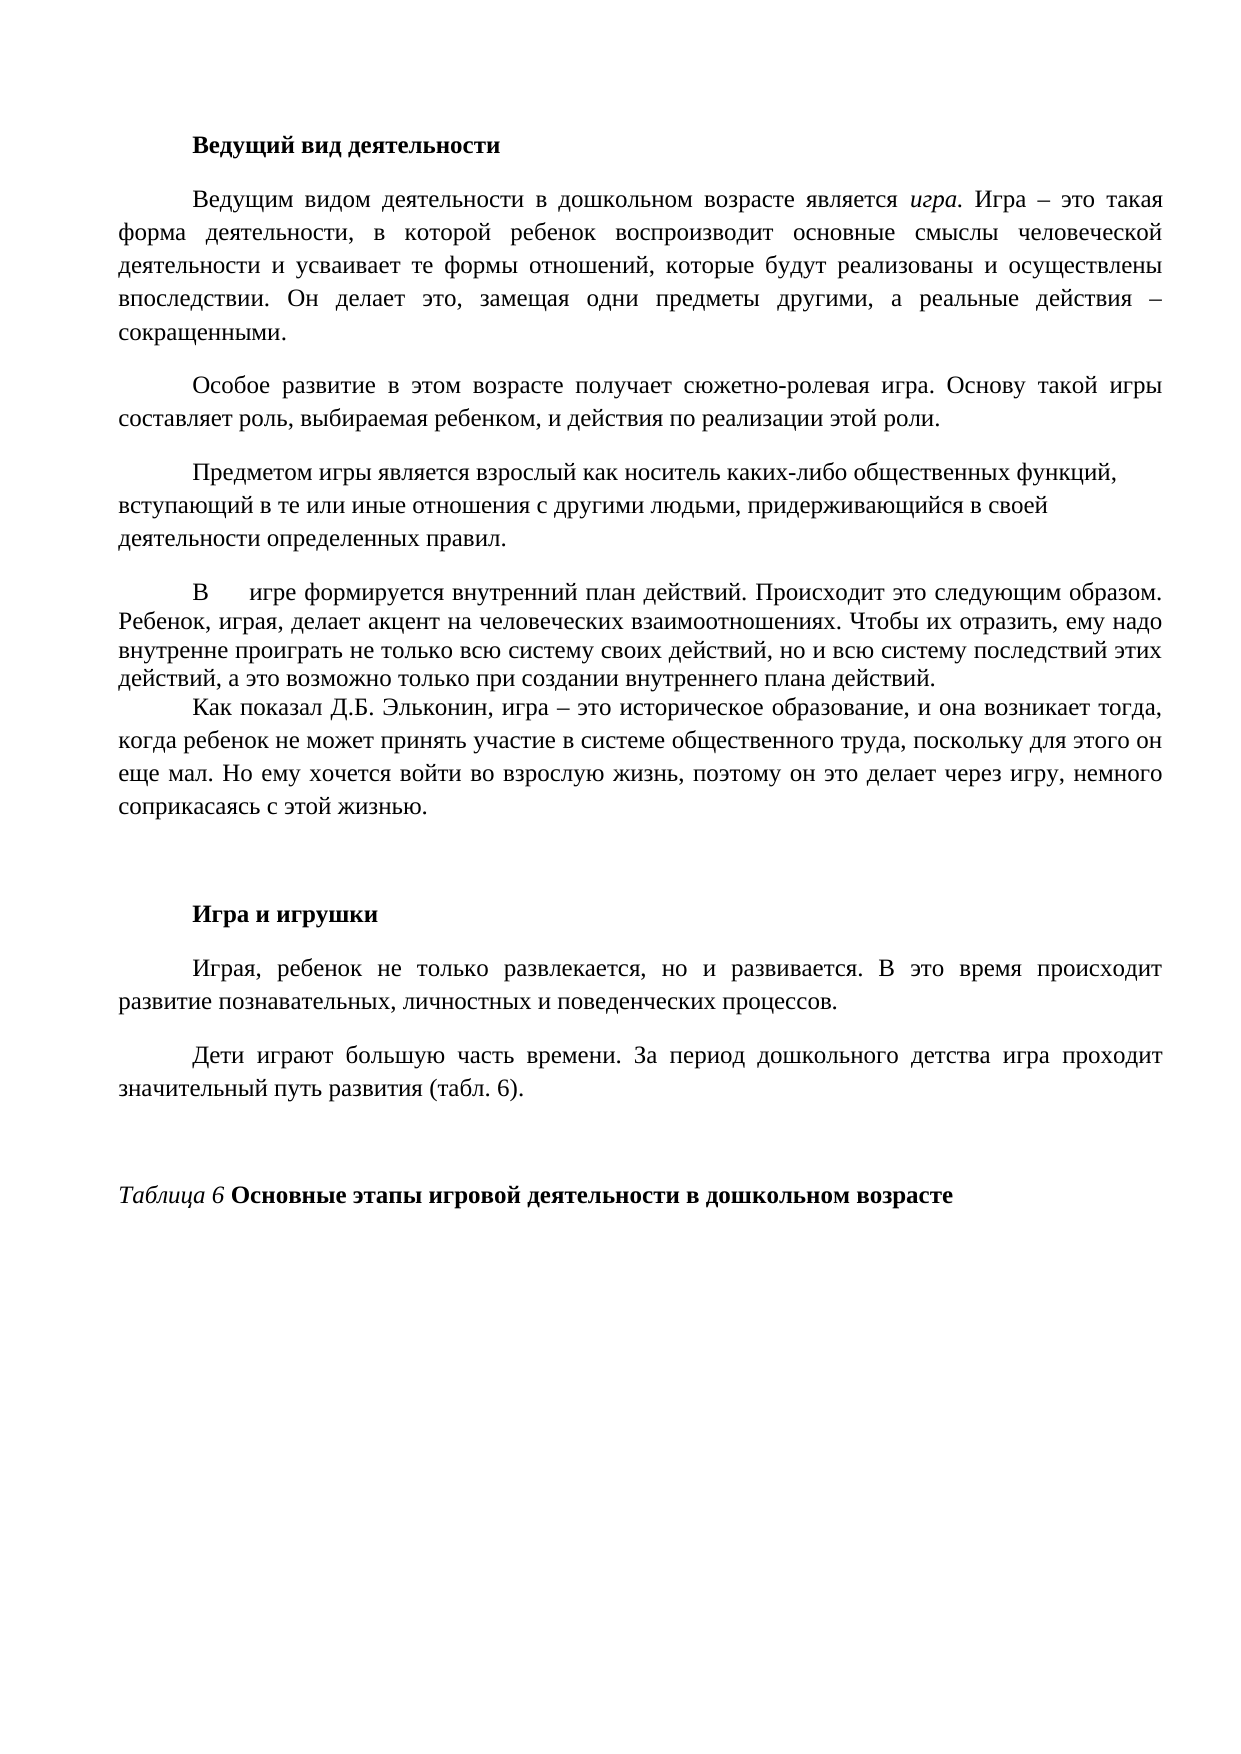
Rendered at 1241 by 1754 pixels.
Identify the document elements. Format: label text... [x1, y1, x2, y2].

text Ведущим видом деятельности в дошкольном возрасте является игра. Игра – это такая форма деятельности, в которой ребенок воспроизводит основные смыслы человеческой деятельности и усваивает те формы отношений, которые будут реализованы и осуществлены впоследствии. Он делает это, замещая одни предметы другими, а реальные действия – сокращенными. [118, 184, 1163, 345]
text Предметом игры является взрослый как носитель каких-либо общественных функций, вступающий в те или иные отношения с другими людьми, придерживающийся в своей деятельности определенных правил. [118, 457, 1163, 552]
list игре формируется внутренний план действий. Происходит это следующим образом. Ребенок, играя, делает акцент на человеческих взаимоотношениях. Чтобы их отразить, ему надо внутренне проиграть не только всю систему своих действий, но и всю систему последствий этих действий, а это возможно только при создании внутреннего плана действий. [118, 577, 1163, 692]
text Особое развитие в этом возрасте получает сюжетно-ролевая игра. Основу такой игры составляет роль, выбираемая ребенком, и действия по реализации этой роли. [118, 370, 1163, 432]
text Таблица 6 Основные этапы игровой деятельности в дошкольном возрасте [118, 1180, 1163, 1209]
text Дети играют большую часть времени. За период дошкольного детства игра проходит значительный путь развития (табл. 6). [118, 1040, 1163, 1101]
text Ведущий вид деятельности [118, 131, 1163, 159]
text Играя, ребенок не только развлекается, но и развивается. В это время происходит развитие познавательных, личностных и поведенческих процессов. [118, 953, 1163, 1014]
text Как показал Д.Б. Эльконин, игра – это историческое образование, и она возникает тогда, когда ребенок не может принять участие в системе общественного труда, поскольку для этого он еще мал. Но ему хочется войти во взрослую жизнь, поэтому он это делает через игру, немного соприкасаясь с этой жизнью. [118, 692, 1163, 820]
text Игра и игрушки [118, 899, 1163, 928]
